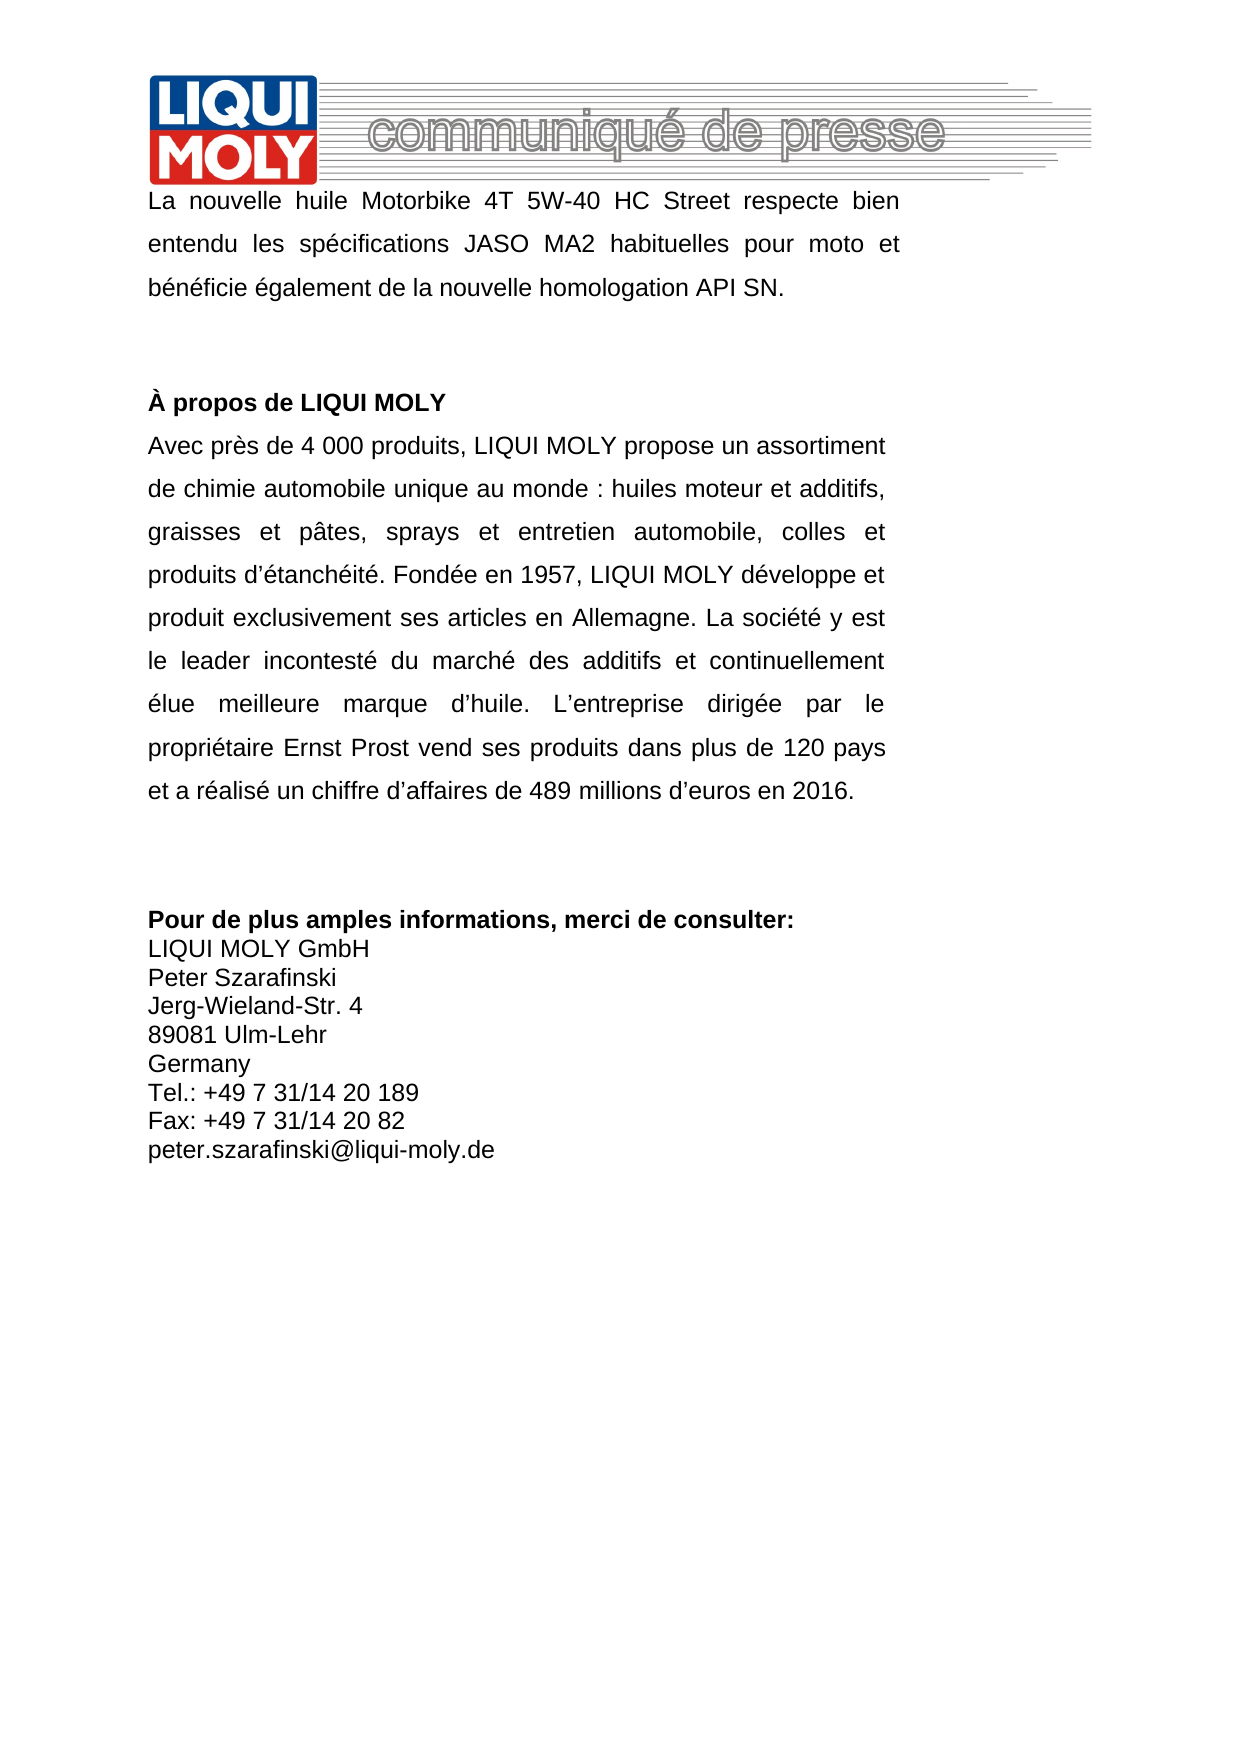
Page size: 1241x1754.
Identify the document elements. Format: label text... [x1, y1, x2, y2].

text Jerg-Wieland-Str. 4 [148, 991, 879, 1020]
text Germany [148, 1049, 879, 1077]
text LIQUI MOLY GmbH [148, 934, 879, 962]
text Peter Szarafinski [148, 962, 879, 991]
text Fax: +49 7 31/14 20 82 [148, 1106, 879, 1135]
text peter.szarafinski@liqui-moly.de [148, 1135, 879, 1164]
text Avec près de 4 000 produits, LIQUI MOLY propose un assortiment de chimie automobile unique au monde : huiles moteur et additifs, graisses et pâtes, sprays et entretien automobile, colles et produits d’étanchéité. Fondée en 1957, LIQUI MOLY développe et produit exclusivement ses articles en Allemagne. La société y est le leader incontesté du marché des additifs et continuellement élue meilleure marque d’huile. L’entreprise dirigée par le propriétaire Ernst Prost vend ses produits dans plus de 120 pays et a réalisé un chiffre d’affaires de 489 millions d’euros en 2016. [148, 431, 886, 804]
picture [147, 73, 1092, 187]
text 89081 Ulm-Lehr [148, 1020, 879, 1049]
text La nouvelle huile Motorbike 4T 5W-40 HC Street respecte bien entendu les spécifications JASO MA2 habituelles pour moto et bénéficie également de la nouvelle homologation API SN. [148, 187, 901, 301]
text Tel.: +49 7 31/14 20 189 [148, 1077, 879, 1106]
text Pour de plus amples informations, merci de consulter: [148, 905, 879, 934]
text À propos de LIQUI MOLY [148, 387, 901, 416]
